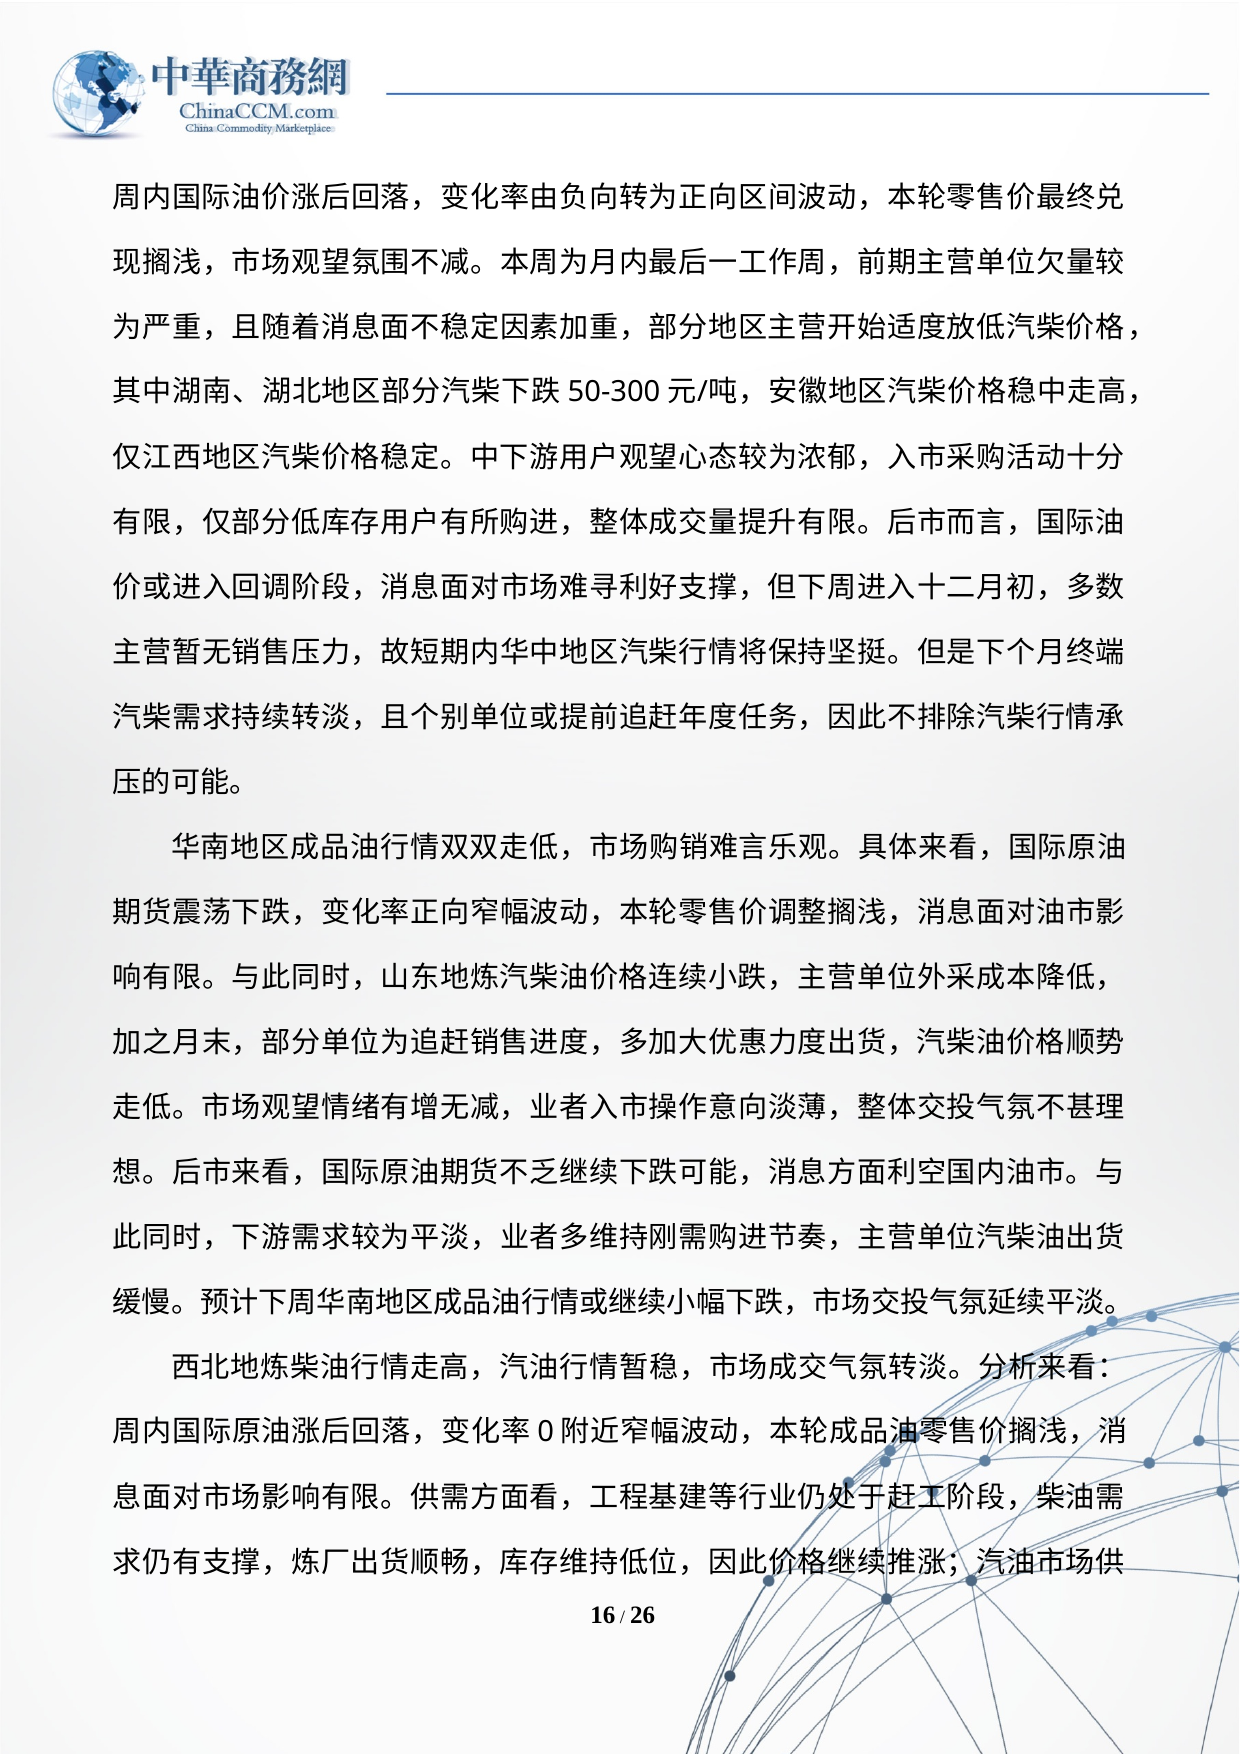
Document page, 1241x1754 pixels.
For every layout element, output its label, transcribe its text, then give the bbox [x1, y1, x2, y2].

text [112, 1332, 1128, 1592]
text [112, 162, 1128, 812]
text 华南地区成品油行情双双走低，市场购销难言乐观。具体来看，国际原油期货震荡下跌，变化率正向窄幅波动，本轮零售价调整搁浅，消息面对油市影响有限。与此同时，山东地炼汽柴油价格连续小跌，主营单位外采成本降低，加之月末，部分单位为追赶销售进度，多加大优惠力度出货，汽柴油价格顺势走低。市场观望情绪有增无减，业者入市操作意向淡薄，整体交投气氛不甚理想。后市来看，国际原油期货不乏继续下跌可能，消息方面利空国内油市。与此同时，下游需求较为平淡，业者多维持刚需购进节奏，主营单位汽柴油出货缓慢。预计下周华南地区成品油行情或继续小幅下跌，市场交投气氛延续平淡。 [112, 812, 1128, 1332]
picture [0, 2, 1240, 1754]
